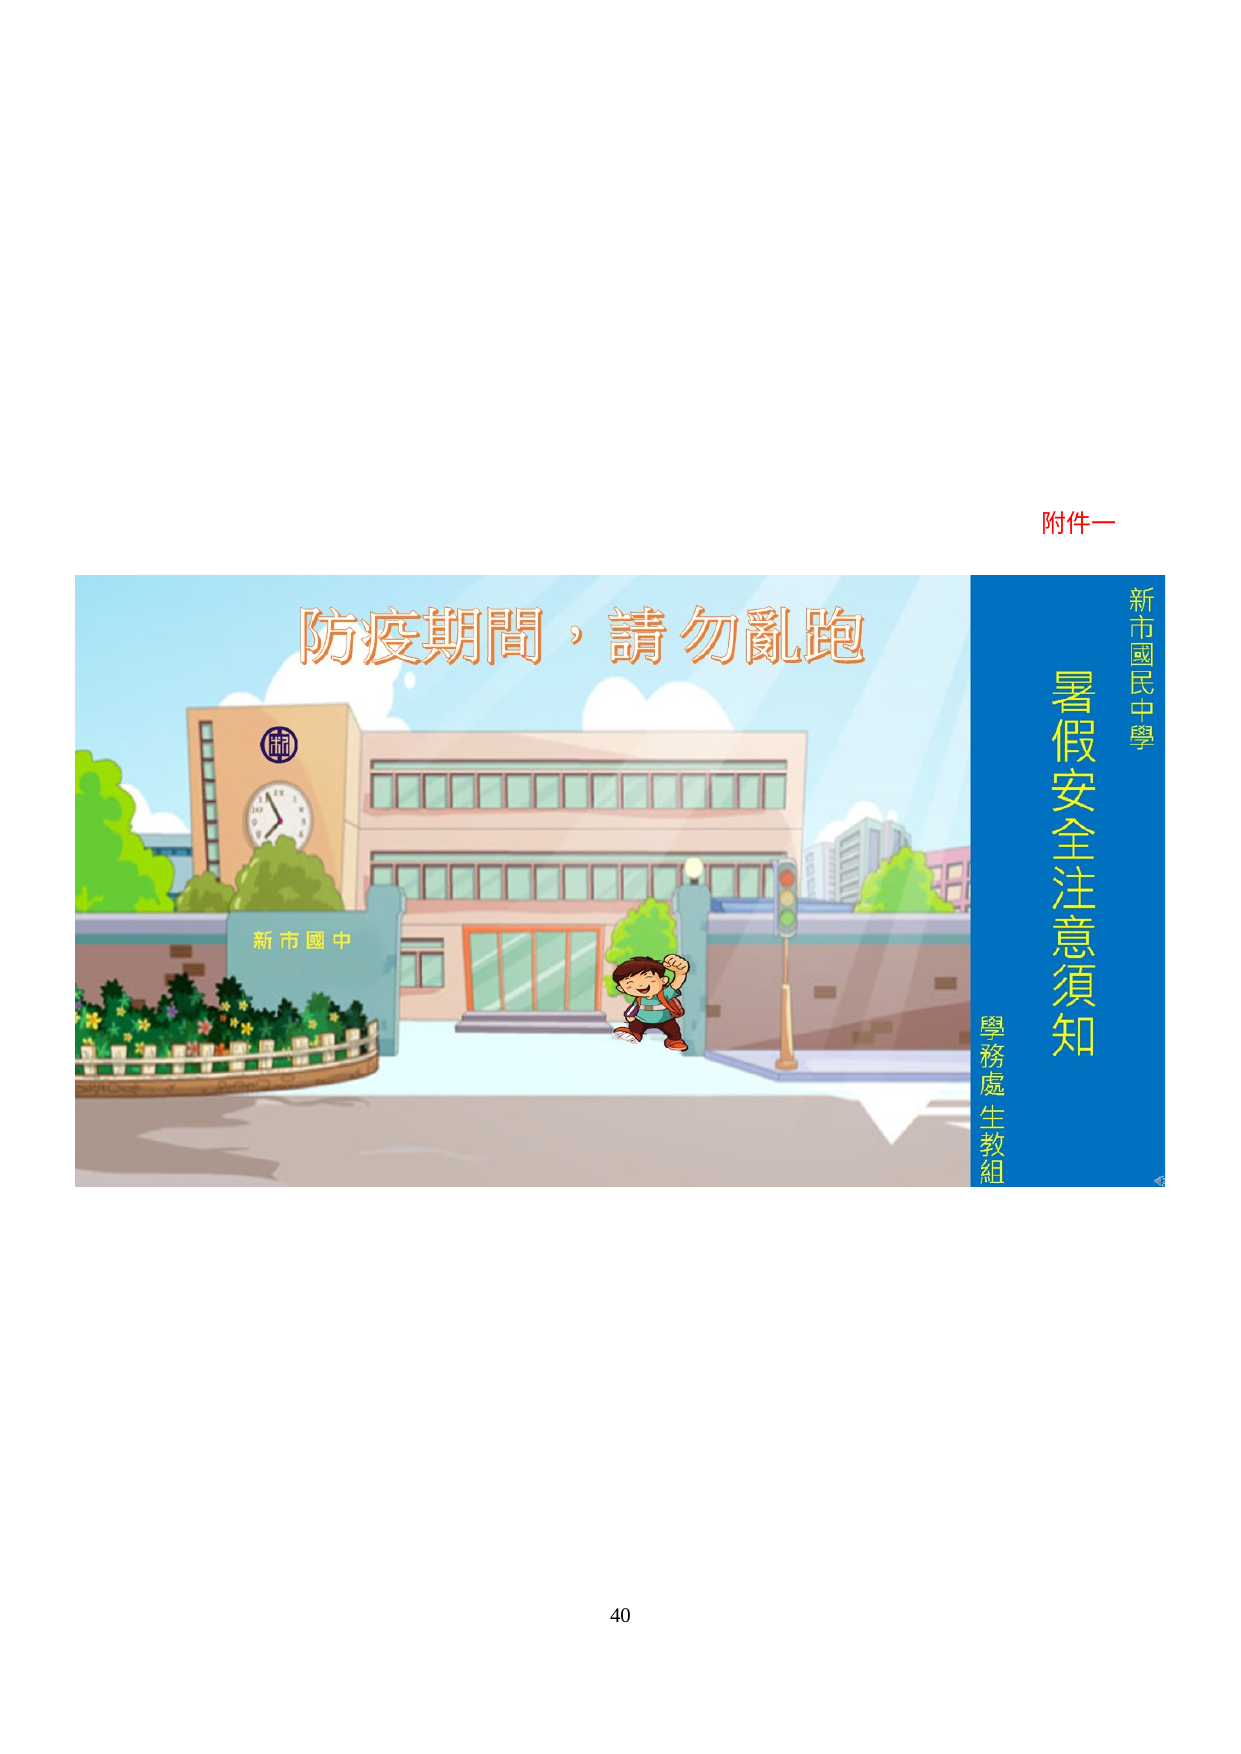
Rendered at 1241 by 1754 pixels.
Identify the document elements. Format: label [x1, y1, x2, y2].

picture [75, 575, 1166, 1187]
